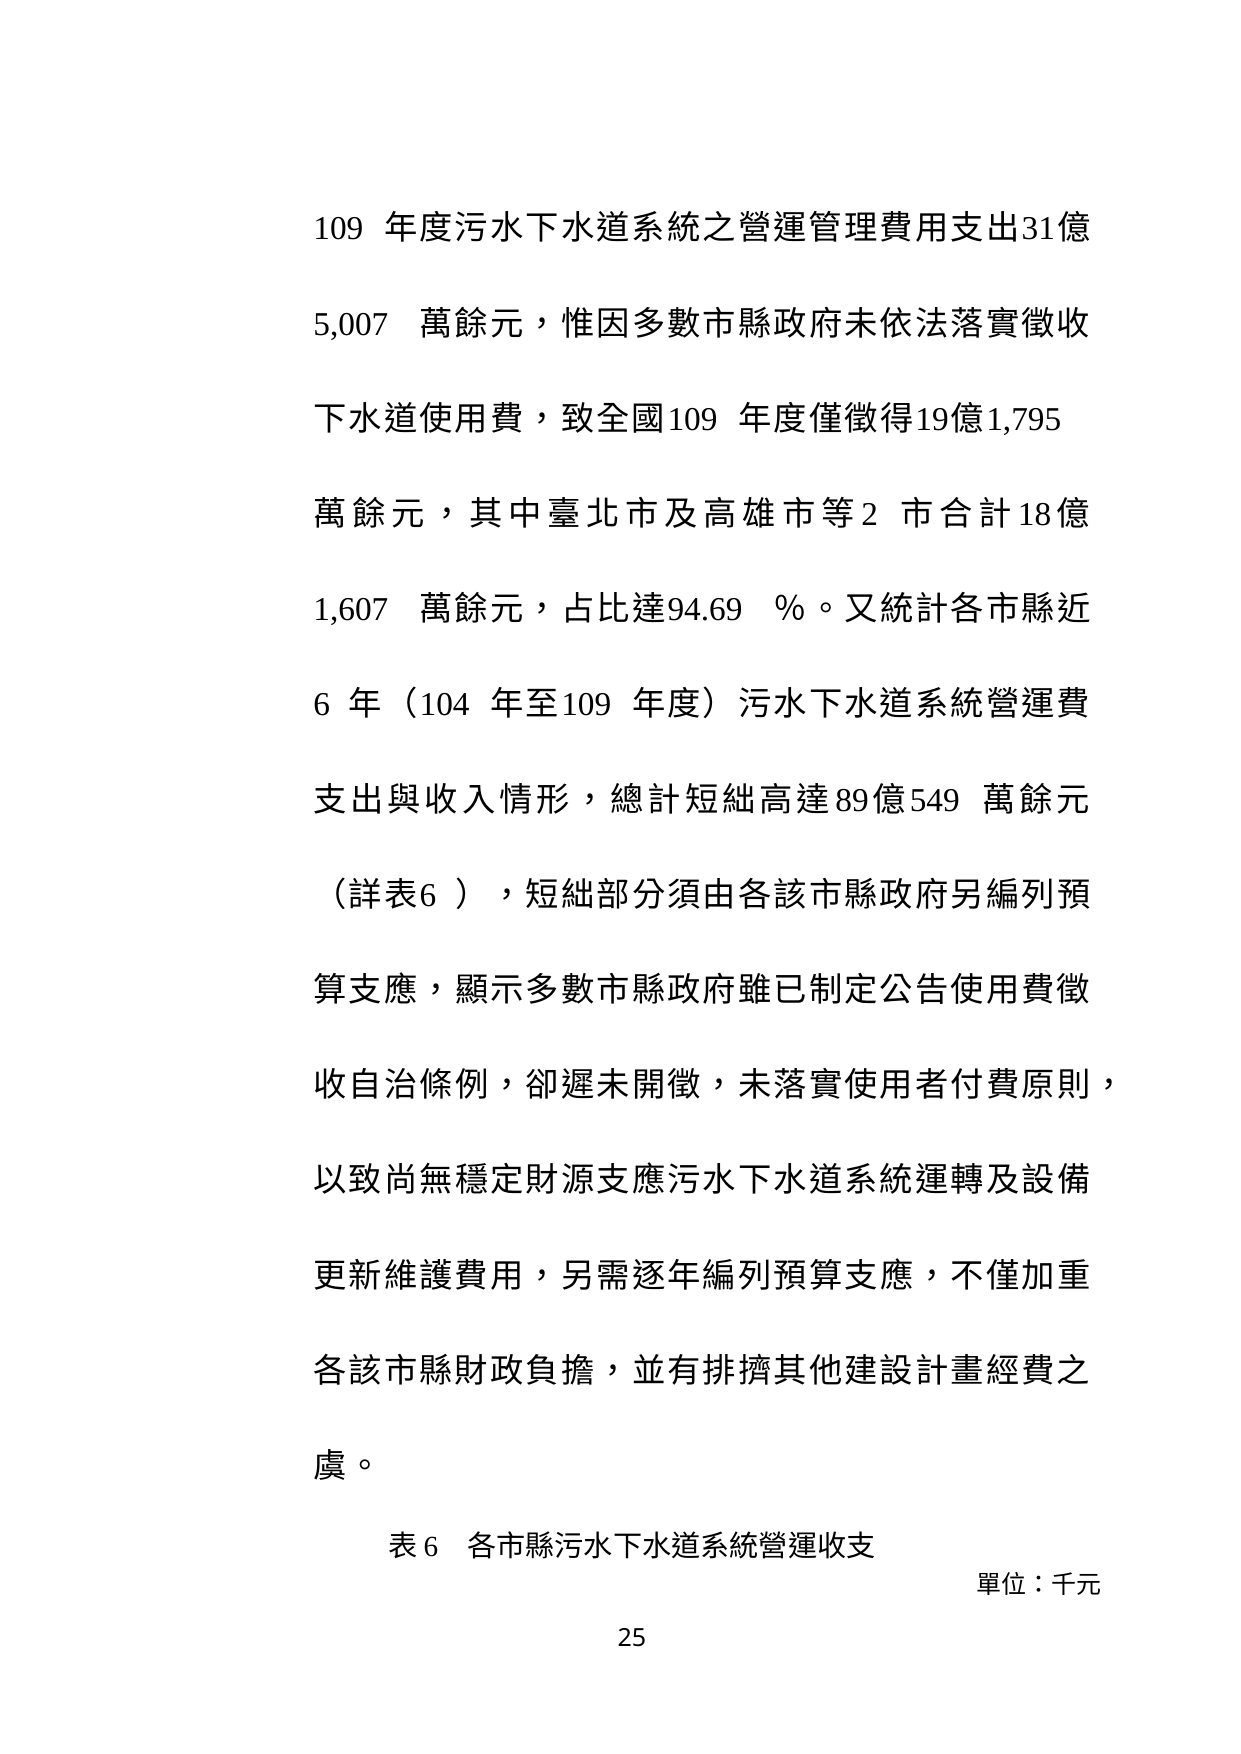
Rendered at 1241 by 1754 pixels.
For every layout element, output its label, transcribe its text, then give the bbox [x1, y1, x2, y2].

subtitle 表6 各市縣污水下水道系統營運收支 [171, 1522, 1092, 1565]
subtitle 單位：千元 [171, 1565, 1101, 1601]
